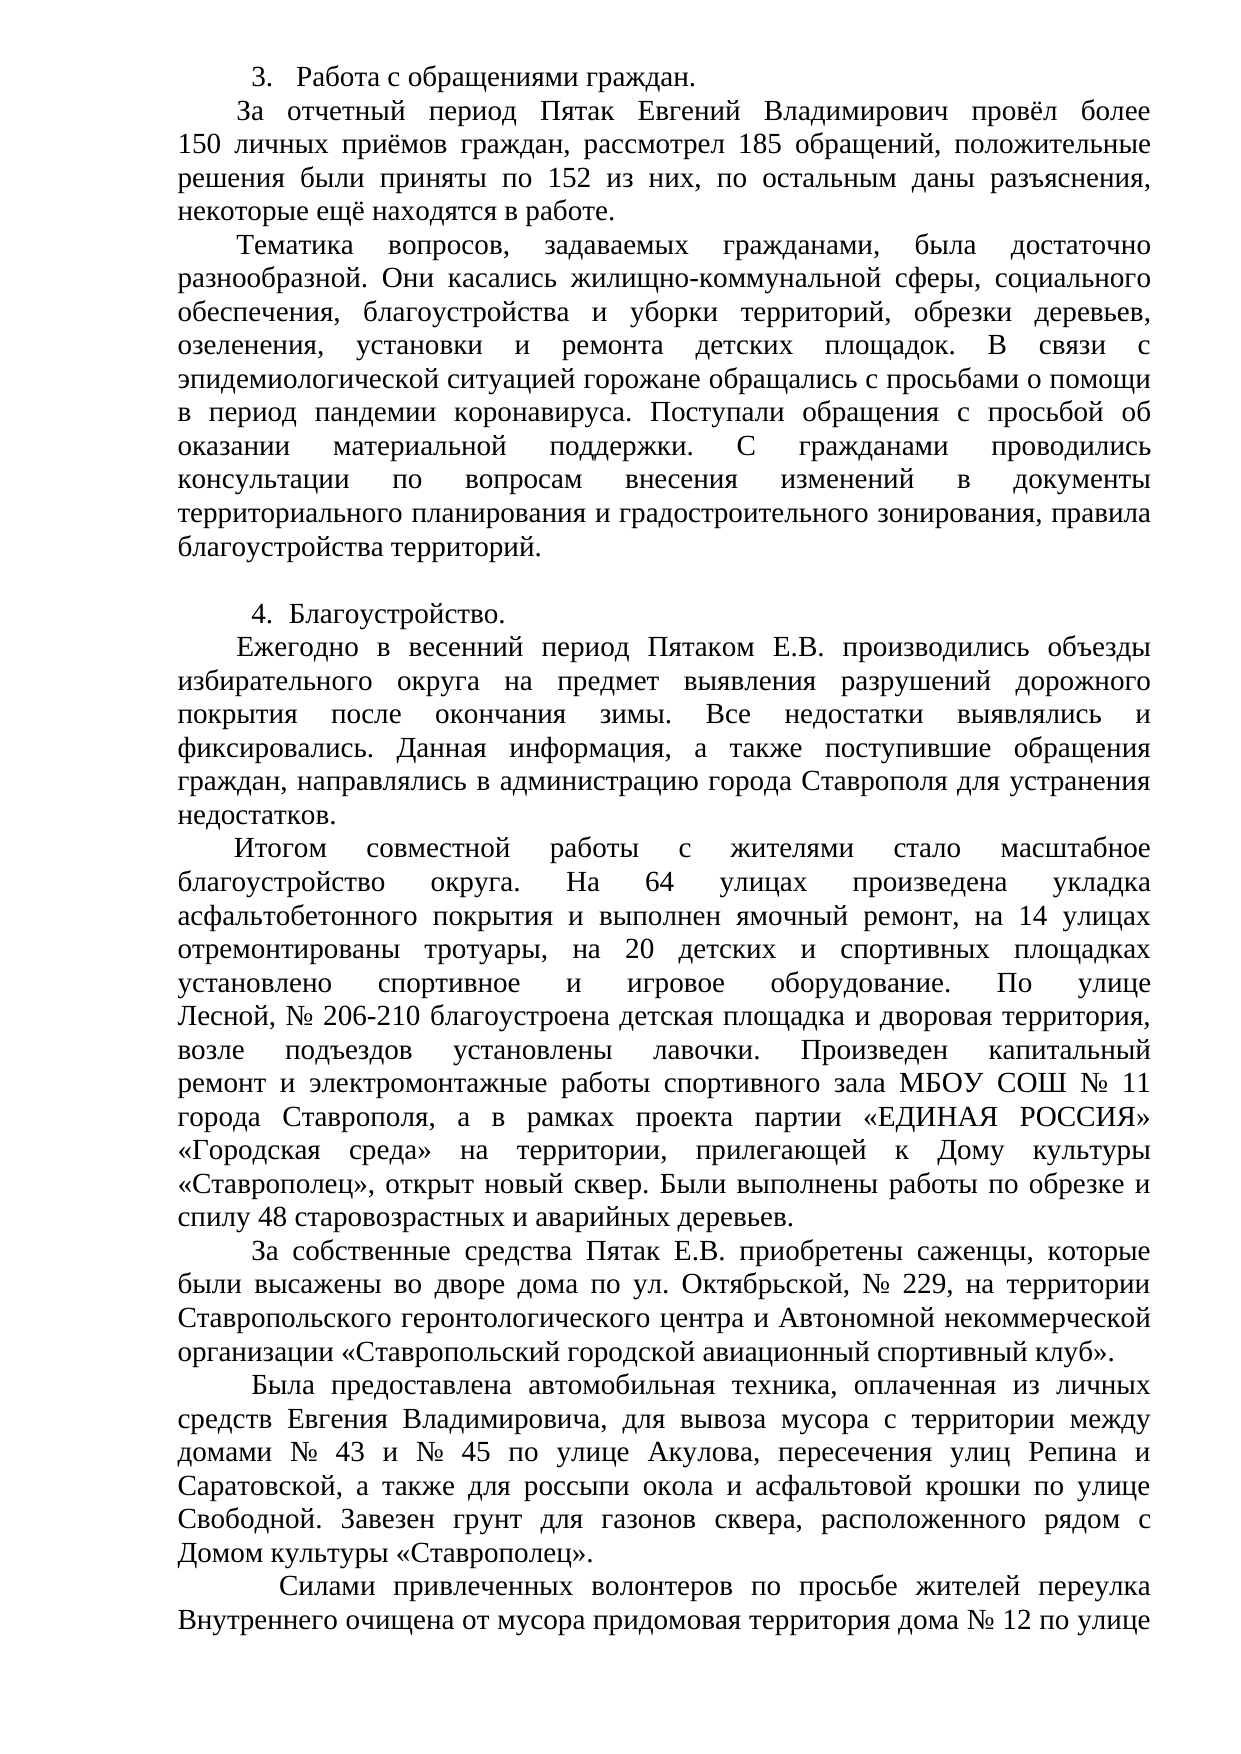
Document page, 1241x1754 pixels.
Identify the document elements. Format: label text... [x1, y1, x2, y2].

text Была предоставлена автомобильная техника, оплаченная из личных средств Евгения Владимировича, для вывоза мусора с территории между домами № 43 и № 45 по улице Акулова, пересечения улиц Репина и Саратовской, а также для россыпи окола и асфальтовой крошки по улице Свободной. Завезен грунт для газонов сквера, расположенного рядом с Домом культуры «Ставрополец». [177, 1367, 1152, 1568]
list Работа с обращениями граждан. [251, 59, 1152, 93]
text Ежегодно в весенний период Пятаком Е.В. производились объезды избирательного округа на предмет выявления разрушений дорожного покрытия после окончания зимы. Все недостатки выявлялись и фиксировались. Данная информация, а также поступившие обращения граждан, направлялись в администрацию города Ставрополя для устранения недостатков. [177, 629, 1152, 831]
text Тематика вопросов, задаваемых гражданами, была достаточно разнообразной. Они касались жилищно-коммунальной сферы, социального обеспечения, благоустройства и уборки территорий, обрезки деревьев, озеленения, установки и ремонта детских площадок. В связи с эпидемиологической ситуацией горожане обращались с просьбами о помощи в период пандемии коронавируса. Поступали обращения с просьбой об оказании материальной поддержки. С гражданами проводились консультации по вопросам внесения изменений в документы территориального планирования и градостроительного зонирования, правила благоустройства территорий. [177, 227, 1152, 562]
text Итогом совместной работы с жителями стало масштабное благоустройство округа. На 64 улицах произведена укладка асфальтобетонного покрытия и выполнен ямочный ремонт, на 14 улицах отремонтированы тротуары, на 20 детских и спортивных площадках установлено спортивное и игровое оборудование. По улице Лесной, № 206-210 благоустроена детская площадка и дворовая территория, возле подъездов установлены лавочки. Произведен капитальный ремонт и электромонтажные работы спортивного зала МБОУ СОШ № 11 города Ставрополя, а в рамках проекта партии «ЕДИНАЯ РОССИЯ» «Городская среда» на территории, прилегающей к Дому культуры «Ставрополец», открыт новый сквер. Были выполнены работы по обрезке и спилу 48 старовозрастных и аварийных деревьев. [177, 831, 1152, 1233]
text За отчетный период Пятак Евгений Владимирович провёл более 150 личных приёмов граждан, рассмотрел 185 обращений, положительные решения были приняты по 152 из них, по остальным даны разъяснения, некоторые ещё находятся в работе. [177, 93, 1152, 227]
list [177, 1568, 1152, 1636]
list Благоустройство. [251, 596, 1152, 629]
text За собственные средства Пятак Е.В. приобретены саженцы, которые были высажены во дворе дома по ул. Октябрьской, № 229, на территории Ставропольского геронтологического центра и Автономной некоммерческой организации «Ставропольский городской авиационный спортивный клуб». [177, 1233, 1152, 1367]
